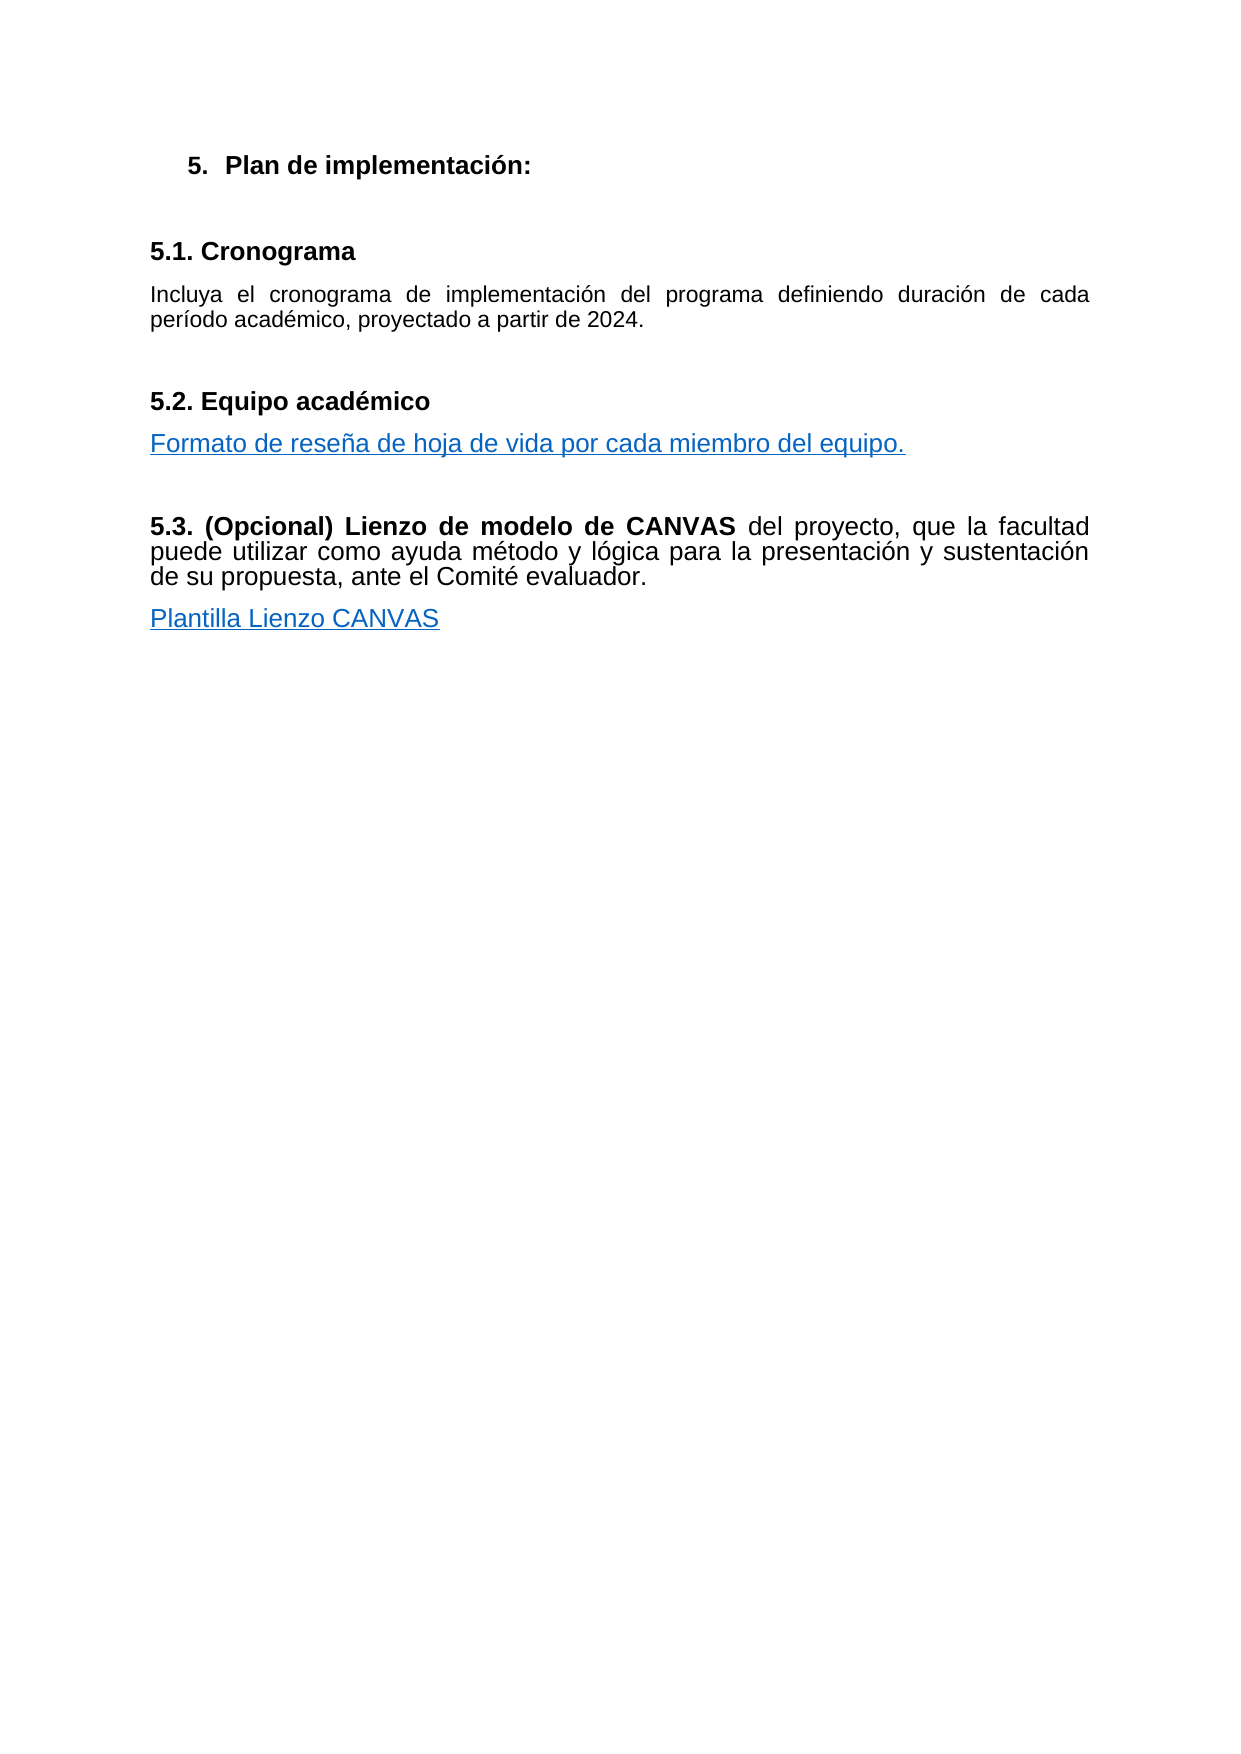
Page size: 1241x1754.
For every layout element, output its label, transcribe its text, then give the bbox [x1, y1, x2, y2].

text 5.3. (Opcional) Lienzo de modelo de CANVAS del proyecto, que la facultad puede utilizar como ayuda método y lógica para la presentación y sustentación de su propuesta, ante el Comité evaluador. [150, 516, 1090, 591]
list Plan de implementación: [187, 150, 1090, 180]
text 5.1. Cronograma [150, 241, 1090, 266]
text 5.2. Equipo académico [150, 391, 1090, 416]
text Plantilla Lienzo CANVAS [150, 607, 1090, 632]
text Formato de reseña de hoja de vida por cada miembro del equipo. [150, 432, 1090, 457]
text Incluya el cronograma de implementación del programa definiendo duración de cada período académico, proyectado a partir de 2024. [150, 282, 1090, 332]
